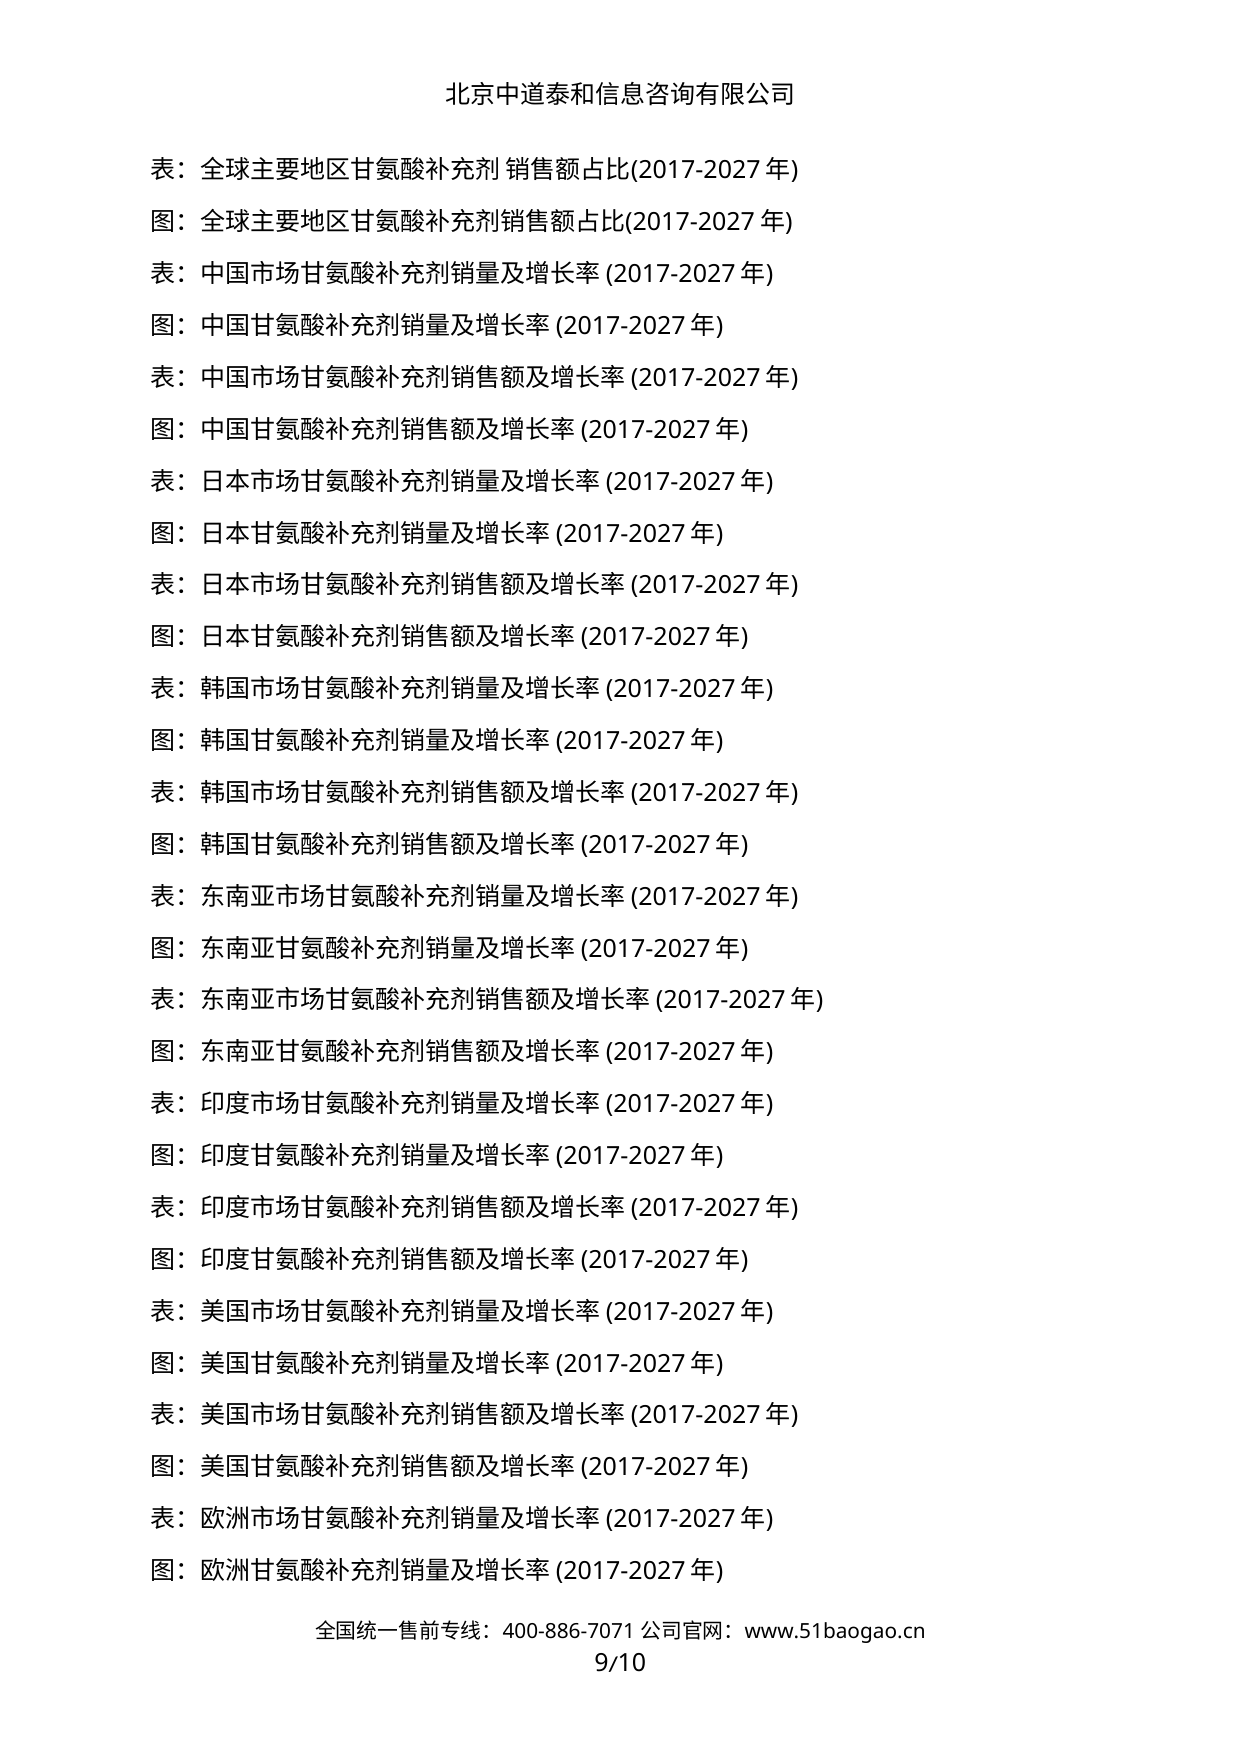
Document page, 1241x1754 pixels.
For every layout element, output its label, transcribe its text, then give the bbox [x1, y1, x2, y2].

text 表：中国市场甘氨酸补充剂销售额及增长率 (2017-2027年) [150, 357, 1090, 394]
text 图：东南亚甘氨酸补充剂销售额及增长率 (2017-2027年) [150, 1032, 1090, 1068]
text 表：美国市场甘氨酸补充剂销量及增长率 (2017-2027年) [150, 1291, 1090, 1327]
text 表：日本市场甘氨酸补充剂销售额及增长率 (2017-2027年) [150, 565, 1090, 601]
text 表：中国市场甘氨酸补充剂销量及增长率 (2017-2027年) [150, 254, 1090, 290]
text 表：印度市场甘氨酸补充剂销售额及增长率 (2017-2027年) [150, 1187, 1090, 1224]
text 图：东南亚甘氨酸补充剂销量及增长率 (2017-2027年) [150, 928, 1090, 964]
text 图：中国甘氨酸补充剂销量及增长率 (2017-2027年) [150, 306, 1090, 342]
text 表：全球主要地区甘氨酸补充剂 销售额占比(2017-2027年) [150, 150, 1090, 186]
text 表：美国市场甘氨酸补充剂销售额及增长率 (2017-2027年) [150, 1395, 1090, 1431]
text 图：日本甘氨酸补充剂销量及增长率 (2017-2027年) [150, 513, 1090, 549]
text 图：美国甘氨酸补充剂销售额及增长率 (2017-2027年) [150, 1447, 1090, 1483]
text 图：日本甘氨酸补充剂销售额及增长率 (2017-2027年) [150, 617, 1090, 653]
text 图：印度甘氨酸补充剂销量及增长率 (2017-2027年) [150, 1136, 1090, 1172]
text 图：韩国甘氨酸补充剂销量及增长率 (2017-2027年) [150, 721, 1090, 757]
text 表：韩国市场甘氨酸补充剂销售额及增长率 (2017-2027年) [150, 772, 1090, 809]
text 表：东南亚市场甘氨酸补充剂销售额及增长率 (2017-2027年) [150, 980, 1090, 1016]
text 表：日本市场甘氨酸补充剂销量及增长率 (2017-2027年) [150, 461, 1090, 497]
text 图：全球主要地区甘氨酸补充剂销售额占比(2017-2027年) [150, 202, 1090, 238]
text 图：印度甘氨酸补充剂销售额及增长率 (2017-2027年) [150, 1239, 1090, 1276]
text 表：东南亚市场甘氨酸补充剂销量及增长率 (2017-2027年) [150, 876, 1090, 912]
text 图：美国甘氨酸补充剂销量及增长率 (2017-2027年) [150, 1343, 1090, 1379]
text 图：韩国甘氨酸补充剂销售额及增长率 (2017-2027年) [150, 824, 1090, 861]
text 表：韩国市场甘氨酸补充剂销量及增长率 (2017-2027年) [150, 669, 1090, 705]
text 图：中国甘氨酸补充剂销售额及增长率 (2017-2027年) [150, 409, 1090, 446]
text 图：欧洲甘氨酸补充剂销量及增长率 (2017-2027年) [150, 1551, 1090, 1587]
text 表：欧洲市场甘氨酸补充剂销量及增长率 (2017-2027年) [150, 1499, 1090, 1535]
text 表：印度市场甘氨酸补充剂销量及增长率 (2017-2027年) [150, 1084, 1090, 1120]
